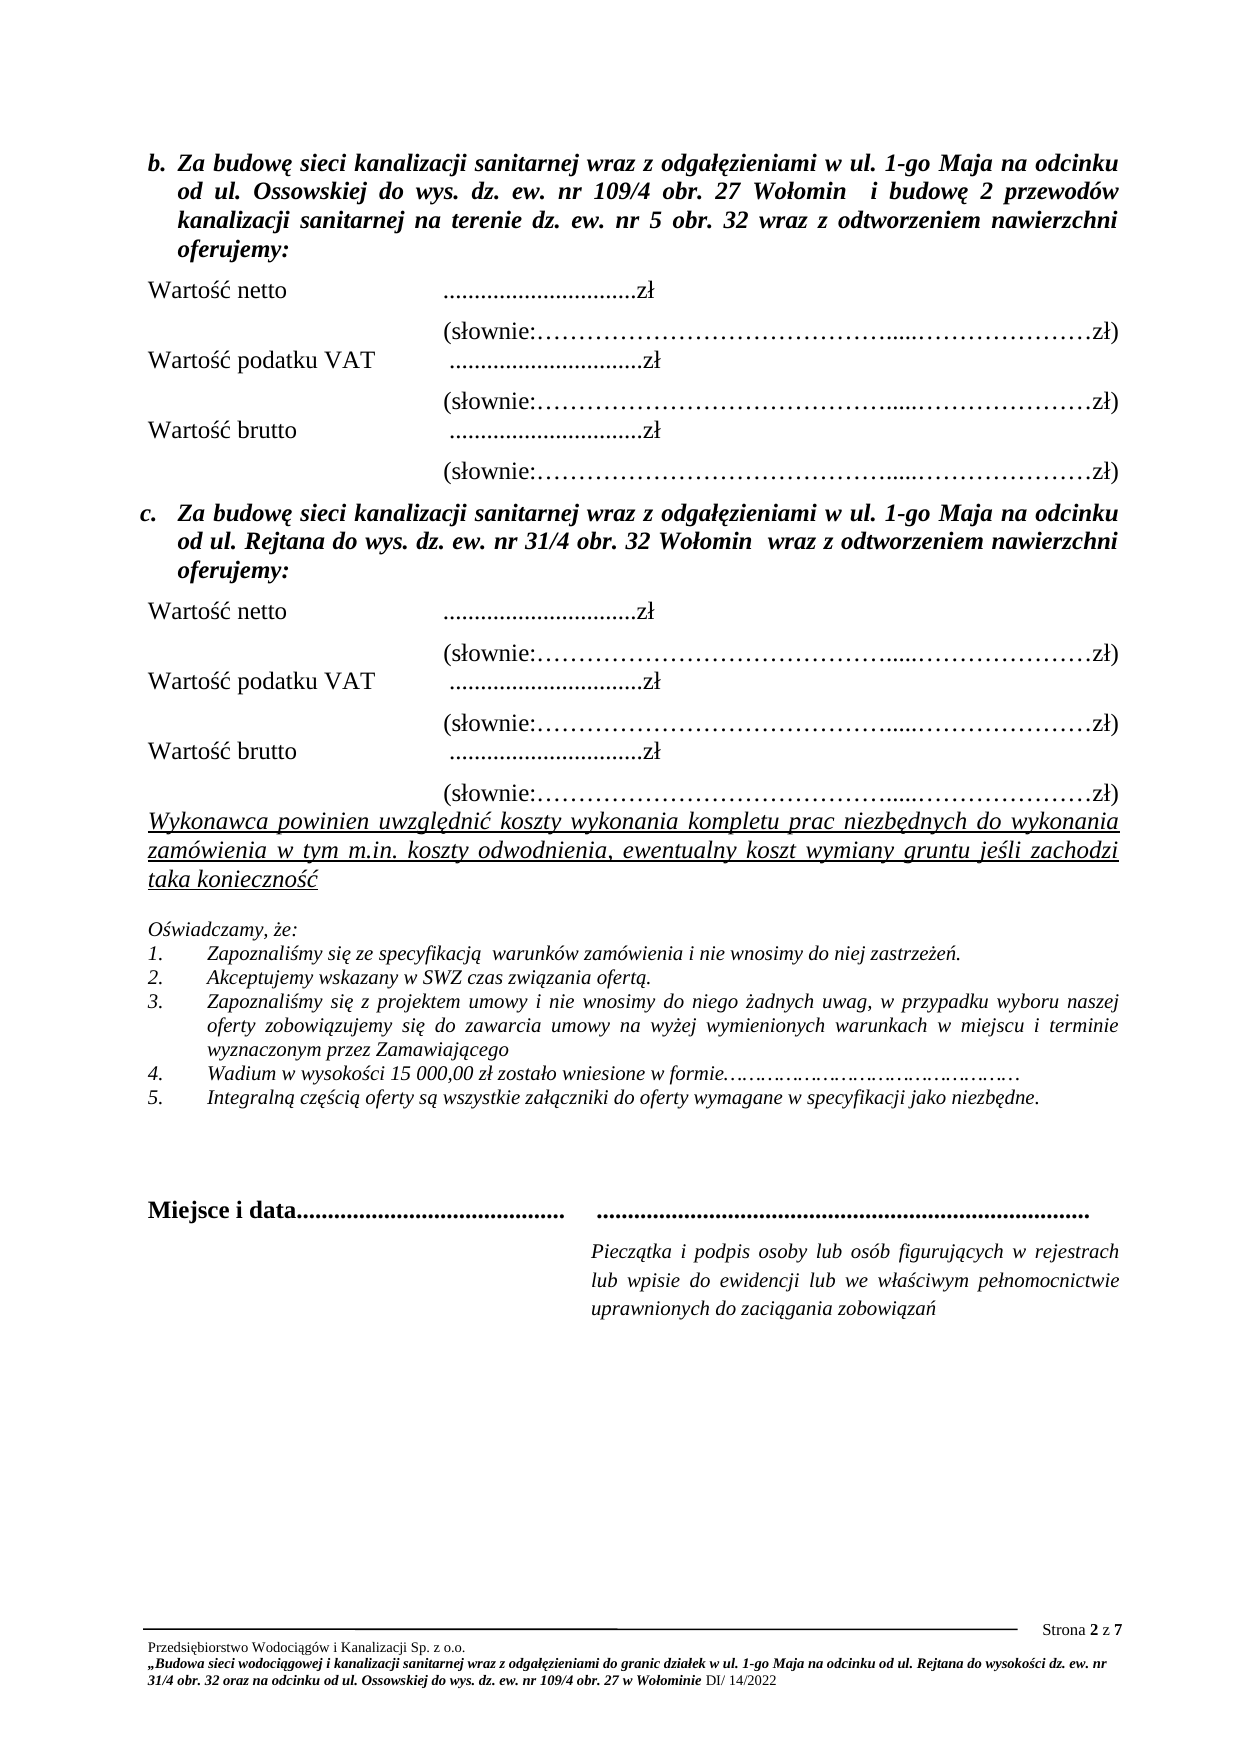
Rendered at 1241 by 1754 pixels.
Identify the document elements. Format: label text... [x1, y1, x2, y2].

list Integralną częścią oferty są wszystkie załączniki do oferty wymagane w specyfikacji jako niezbędne. [148, 1085, 1122, 1109]
text (słownie:…………………………………….....…………………zł) [369, 386, 1122, 415]
text (słownie:…………………………………….....…………………zł) [369, 456, 1122, 485]
text Wartość netto ...............................zł [148, 596, 1122, 625]
list Zapoznaliśmy się ze specyfikacją warunków zamówienia i nie wnosimy do niej zastrzeżeń. [148, 941, 1122, 965]
text Wartość brutto ...............................zł [148, 415, 1122, 444]
list Za budowę sieci kanalizacji sanitarnej wraz z odgałęzieniami w ul. 1-go Maja na odcinku od ul. Rejtana do wys. dz. ew. nr 31/4 obr. 32 Wołomin wraz z odtworzeniem nawierzchni oferujemy: [140, 498, 1122, 584]
text Oświadczamy, że: [148, 917, 1122, 941]
text Miejsce i data........................................... ............................................................................... [148, 1196, 1122, 1224]
list Akceptujemy wskazany w SWZ czas związania ofertą. [148, 965, 1122, 989]
text (słownie:…………………………………….....…………………zł) [369, 708, 1122, 736]
text Wartość brutto ...............................zł [148, 736, 1122, 765]
list Za budowę sieci kanalizacji sanitarnej wraz z odgałęzieniami w ul. 1-go Maja na odcinku od ul. Ossowskiej do wys. dz. ew. nr 109/4 obr. 27 Wołomin i budowę 2 przewodów kanalizacji sanitarnej na terenie dz. ew. nr 5 obr. 32 wraz z odtworzeniem nawierzchni oferujemy: [148, 148, 1122, 263]
text (słownie:…………………………………….....…………………zł) [369, 638, 1122, 666]
text Wartość netto ...............................zł [148, 275, 1122, 304]
text Wartość podatku VAT ...............................zł [148, 345, 1122, 374]
text Pieczątka i podpis osoby lub osób figurujących w rejestrach lub wpisie do ewidencji lub we właściwym pełnomocnictwie uprawnionych do zaciągania zobowiązań [591, 1239, 1122, 1320]
text Wartość podatku VAT ...............................zł [148, 666, 1122, 695]
list Zapoznaliśmy się z projektem umowy i nie wnosimy do niego żadnych uwag, w przypadku wyboru naszej oferty zobowiązujemy się do zawarcia umowy na wyżej wymienionych warunkach w miejscu i terminie wyznaczonym przez Zamawiającego [148, 989, 1122, 1061]
text (słownie:…………………………………….....…………………zł) [369, 316, 1122, 345]
list Wadium w wysokości 15 000,00 zł zostało wniesione w formie………………………………………… [148, 1061, 1122, 1085]
text (słownie:…………………………………….....…………………zł) [369, 778, 1122, 806]
text Wykonawca powinien uwzględnić koszty wykonania kompletu prac niezbędnych do wykonania zamówienia w tym m.in. koszty odwodnienia, ewentualny koszt wymiany gruntu jeśli zachodzi taka konieczność [148, 806, 1122, 893]
